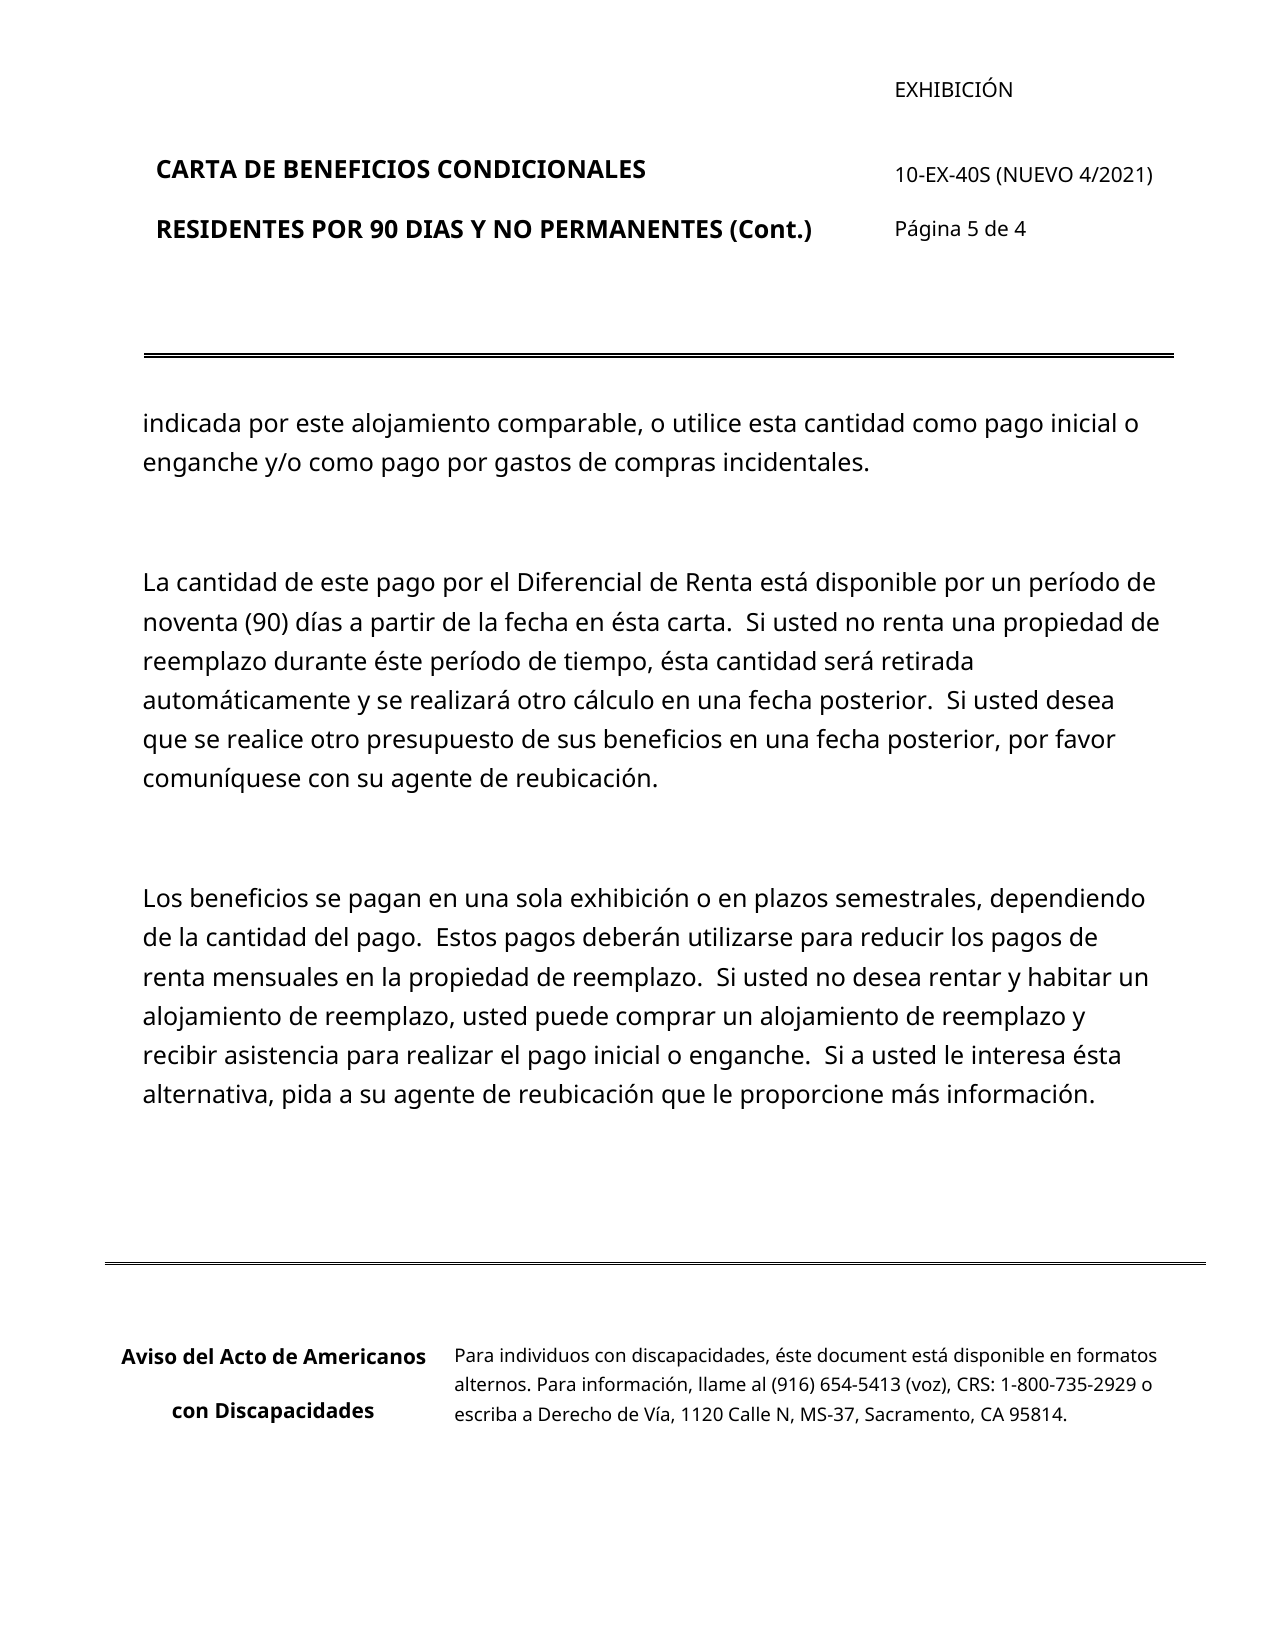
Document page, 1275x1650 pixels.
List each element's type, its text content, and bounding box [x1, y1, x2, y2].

text Los beneficios se pagan en una sola exhibición o en plazos semestrales, dependiendo de la cantidad del pago. Estos pagos deberán utilizarse para reducir los pagos de renta mensuales en la propiedad de reemplazo. Si usted no desea rentar y habitar un alojamiento de reemplazo, usted puede comprar un alojamiento de reemplazo y recibir asistencia para realizar el pago inicial o enganche. Si a usted le interesa ésta alternativa, pida a su agente de reubicación que le proporcione más información. [142, 881, 1162, 1111]
text La cantidad de este pago por el Diferencial de Renta está disponible por un período de noventa (90) días a partir de la fecha en ésta carta. Si usted no renta una propiedad de reemplazo durante éste período de tiempo, ésta cantidad será retirada automáticamente y se realizará otro cálculo en una fecha posterior. Si usted desea que se realice otro presupuesto de sus beneficios en una fecha posterior, por favor comuníquese con su agente de reubicación. [142, 565, 1162, 795]
